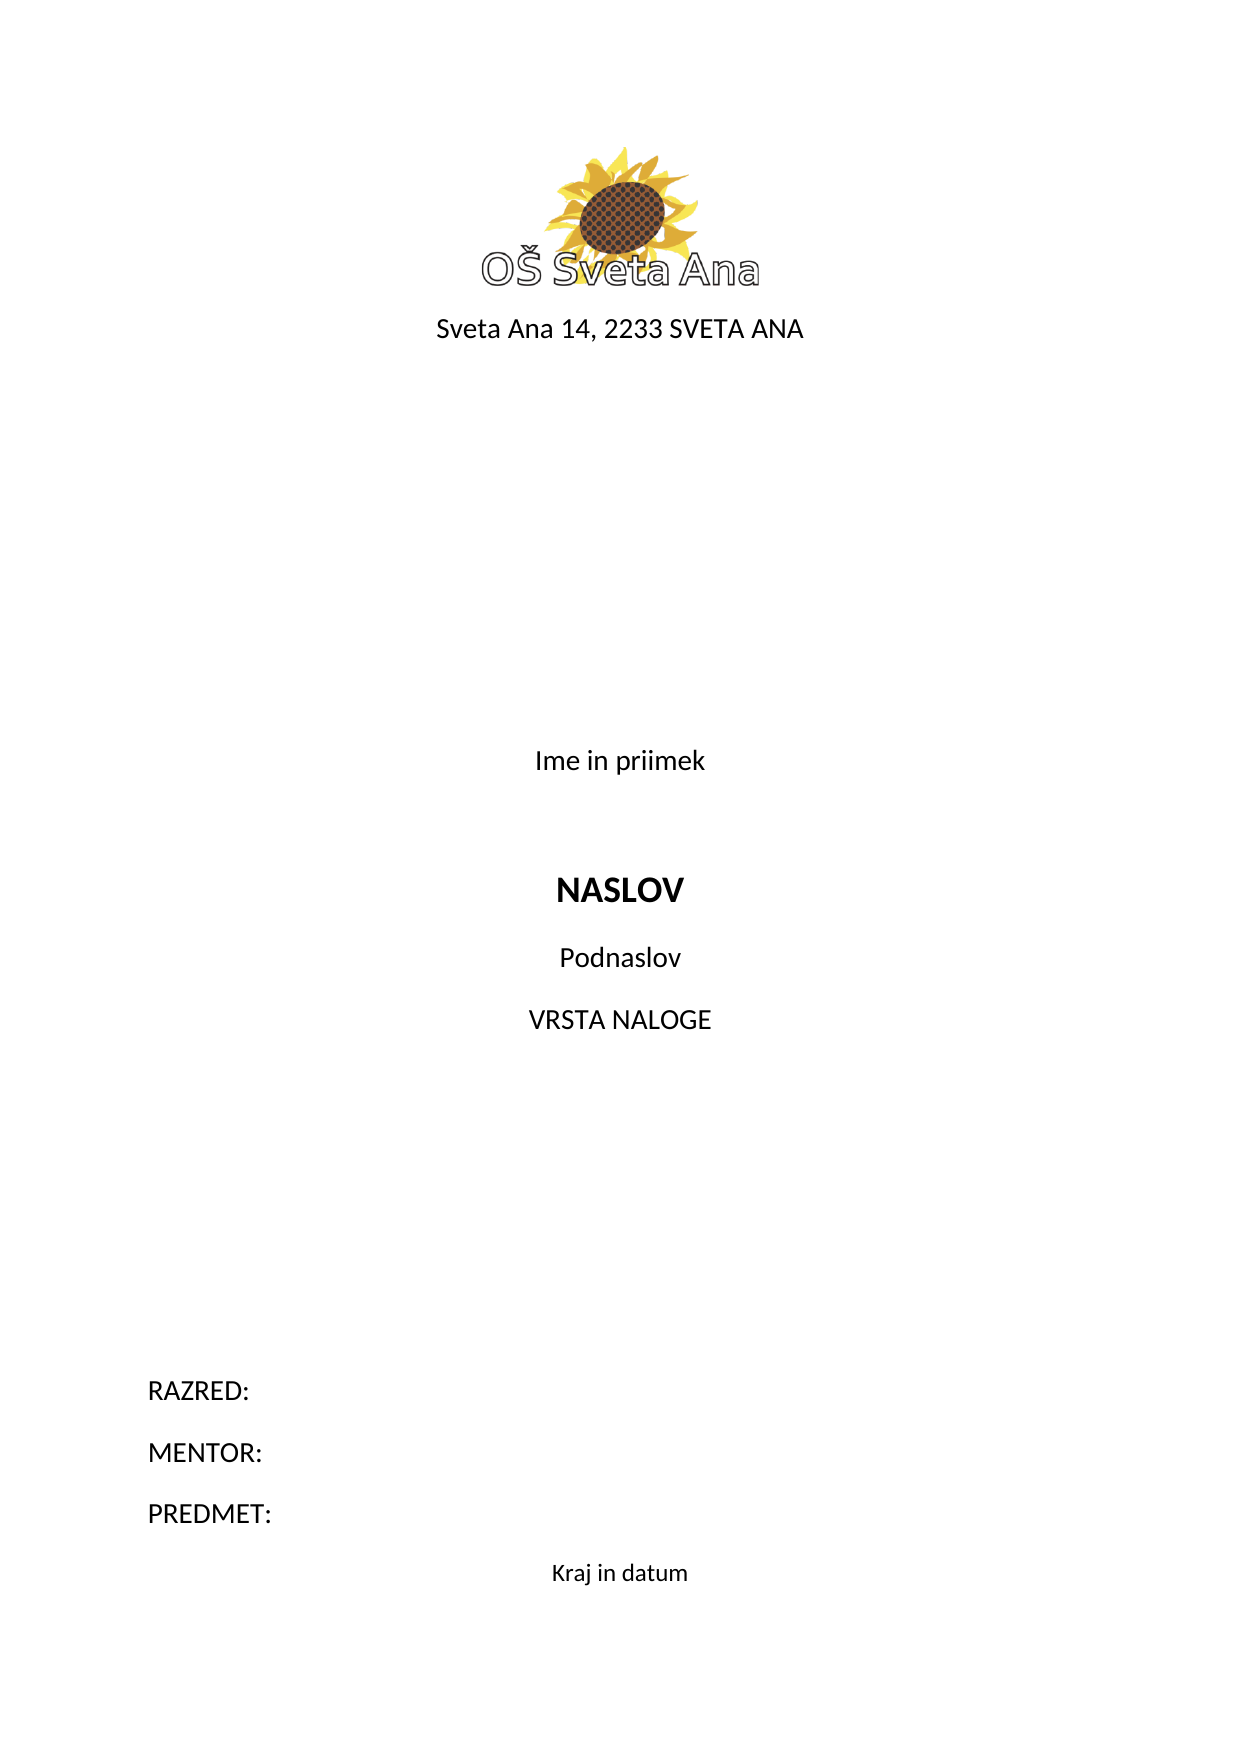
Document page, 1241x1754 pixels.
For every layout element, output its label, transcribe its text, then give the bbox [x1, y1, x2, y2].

text NASLOV [148, 866, 1093, 912]
picture [481, 147, 759, 286]
text Sveta Ana 14, 2233 SVETA ANA [148, 310, 1093, 346]
text Ime in priimek [148, 742, 1093, 778]
text Podnaslov [148, 939, 1093, 975]
text MENTOR: [148, 1434, 1093, 1469]
text Kraj in datum [148, 1557, 1093, 1588]
text PREDMET: [148, 1496, 1093, 1531]
text RAZRED: [148, 1372, 1093, 1408]
text VRSTA NALOGE [148, 1001, 1093, 1037]
